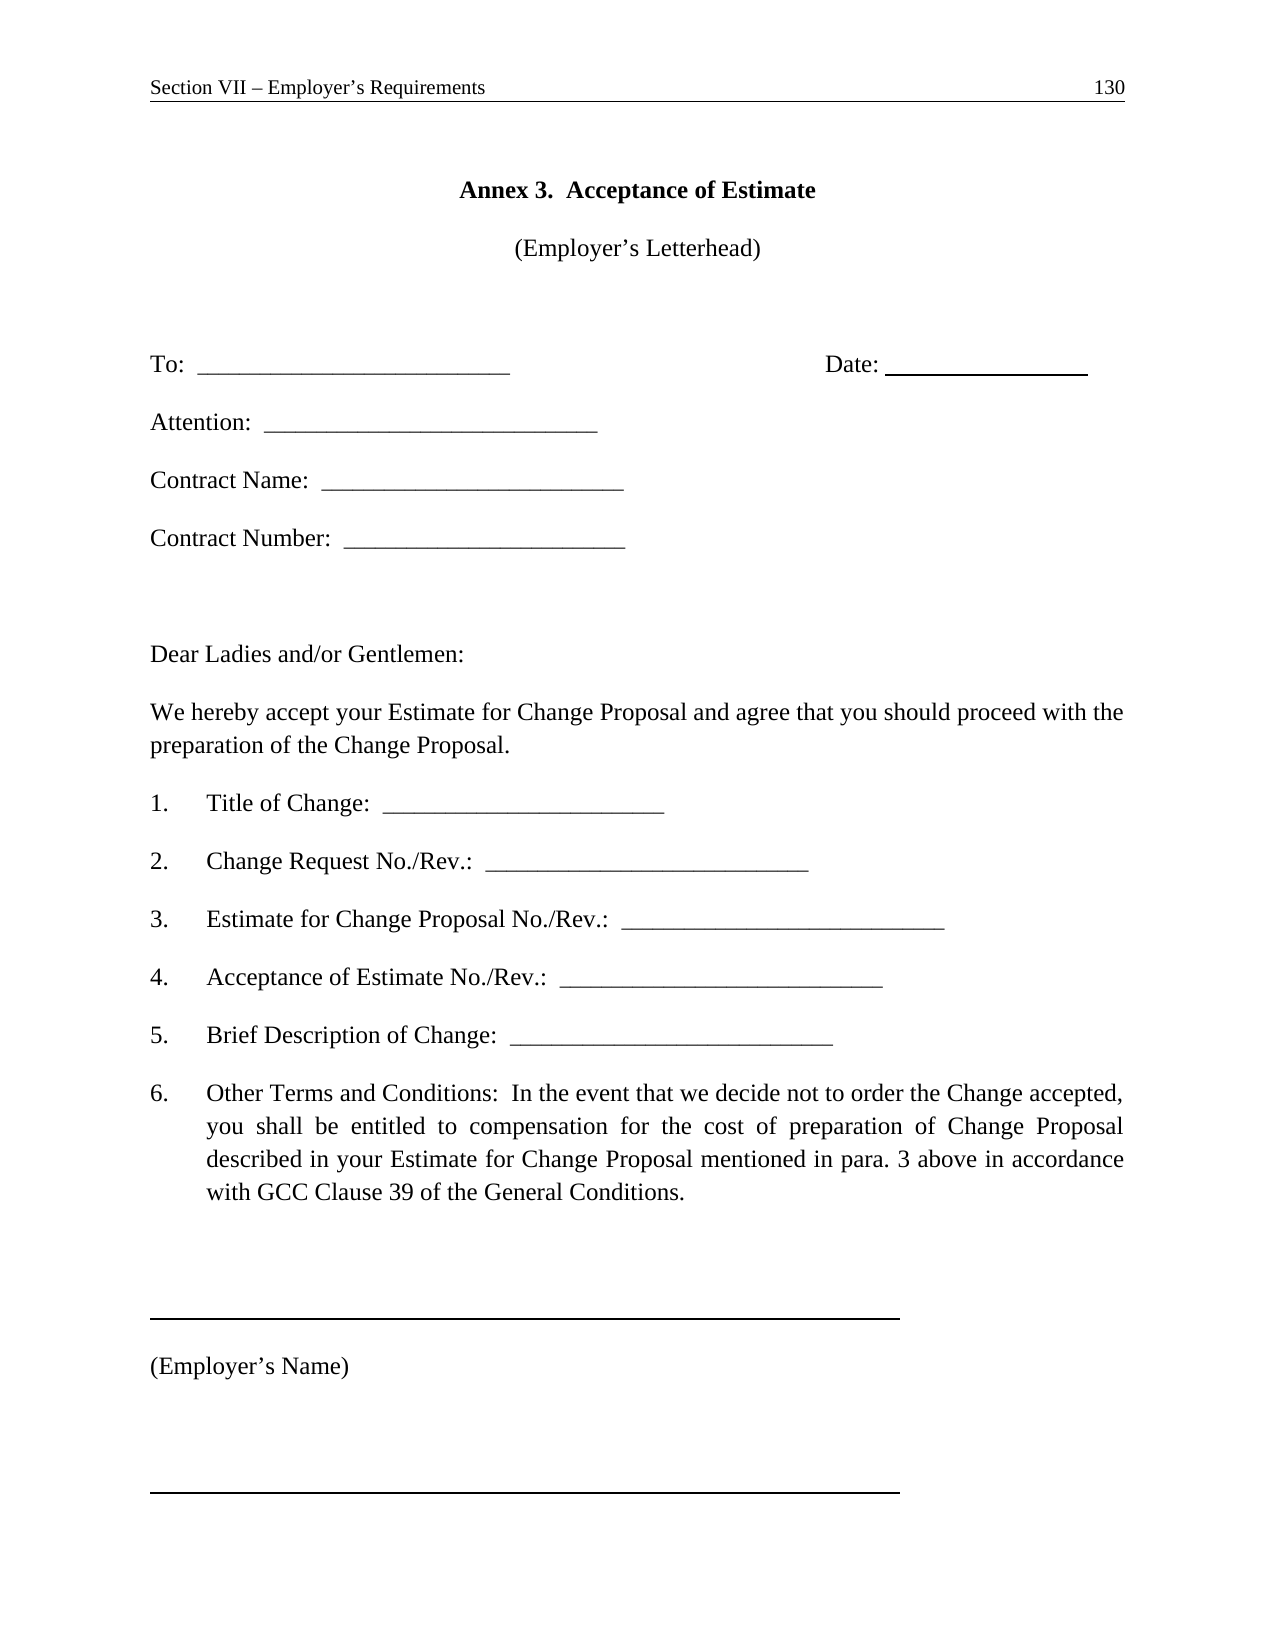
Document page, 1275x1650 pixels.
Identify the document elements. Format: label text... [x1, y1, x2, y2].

text Contract Number: ___________________________ [150, 523, 1125, 552]
text We hereby accept your Estimate for Change Proposal and agree that you should proceed with the preparation of the Change Proposal. [150, 697, 1125, 759]
text 3. Estimate for Change Proposal No./Rev.: _______________________________ [150, 904, 1125, 933]
text 2. Change Request No./Rev.: _______________________________ [150, 846, 1125, 875]
text Dear Ladies and/or Gentlemen: [150, 639, 1125, 668]
text To: ______________________________ Date: [150, 349, 1125, 378]
text (Employer’s Letterhead) [150, 233, 1125, 262]
text (Employer’s Name) [150, 1351, 1125, 1380]
text Attention: ________________________________ [150, 407, 1125, 436]
text 4. Acceptance of Estimate No./Rev.: _______________________________ [150, 962, 1125, 991]
text 5. Brief Description of Change: _______________________________ [150, 1020, 1125, 1049]
text 6. Other Terms and Conditions: In the event that we decide not to order the Change accepted, you shall be entitled to compensation for the cost of preparation of Change Proposal described in your Estimate for Change Proposal mentioned in para. 3 above in accordance with GCC Clause 39 of the General Conditions. [150, 1078, 1125, 1206]
text Annex 3. Acceptance of Estimate [150, 175, 1125, 204]
text Contract Name: _____________________________ [150, 465, 1125, 494]
text 1. Title of Change: ___________________________ [150, 788, 1125, 817]
